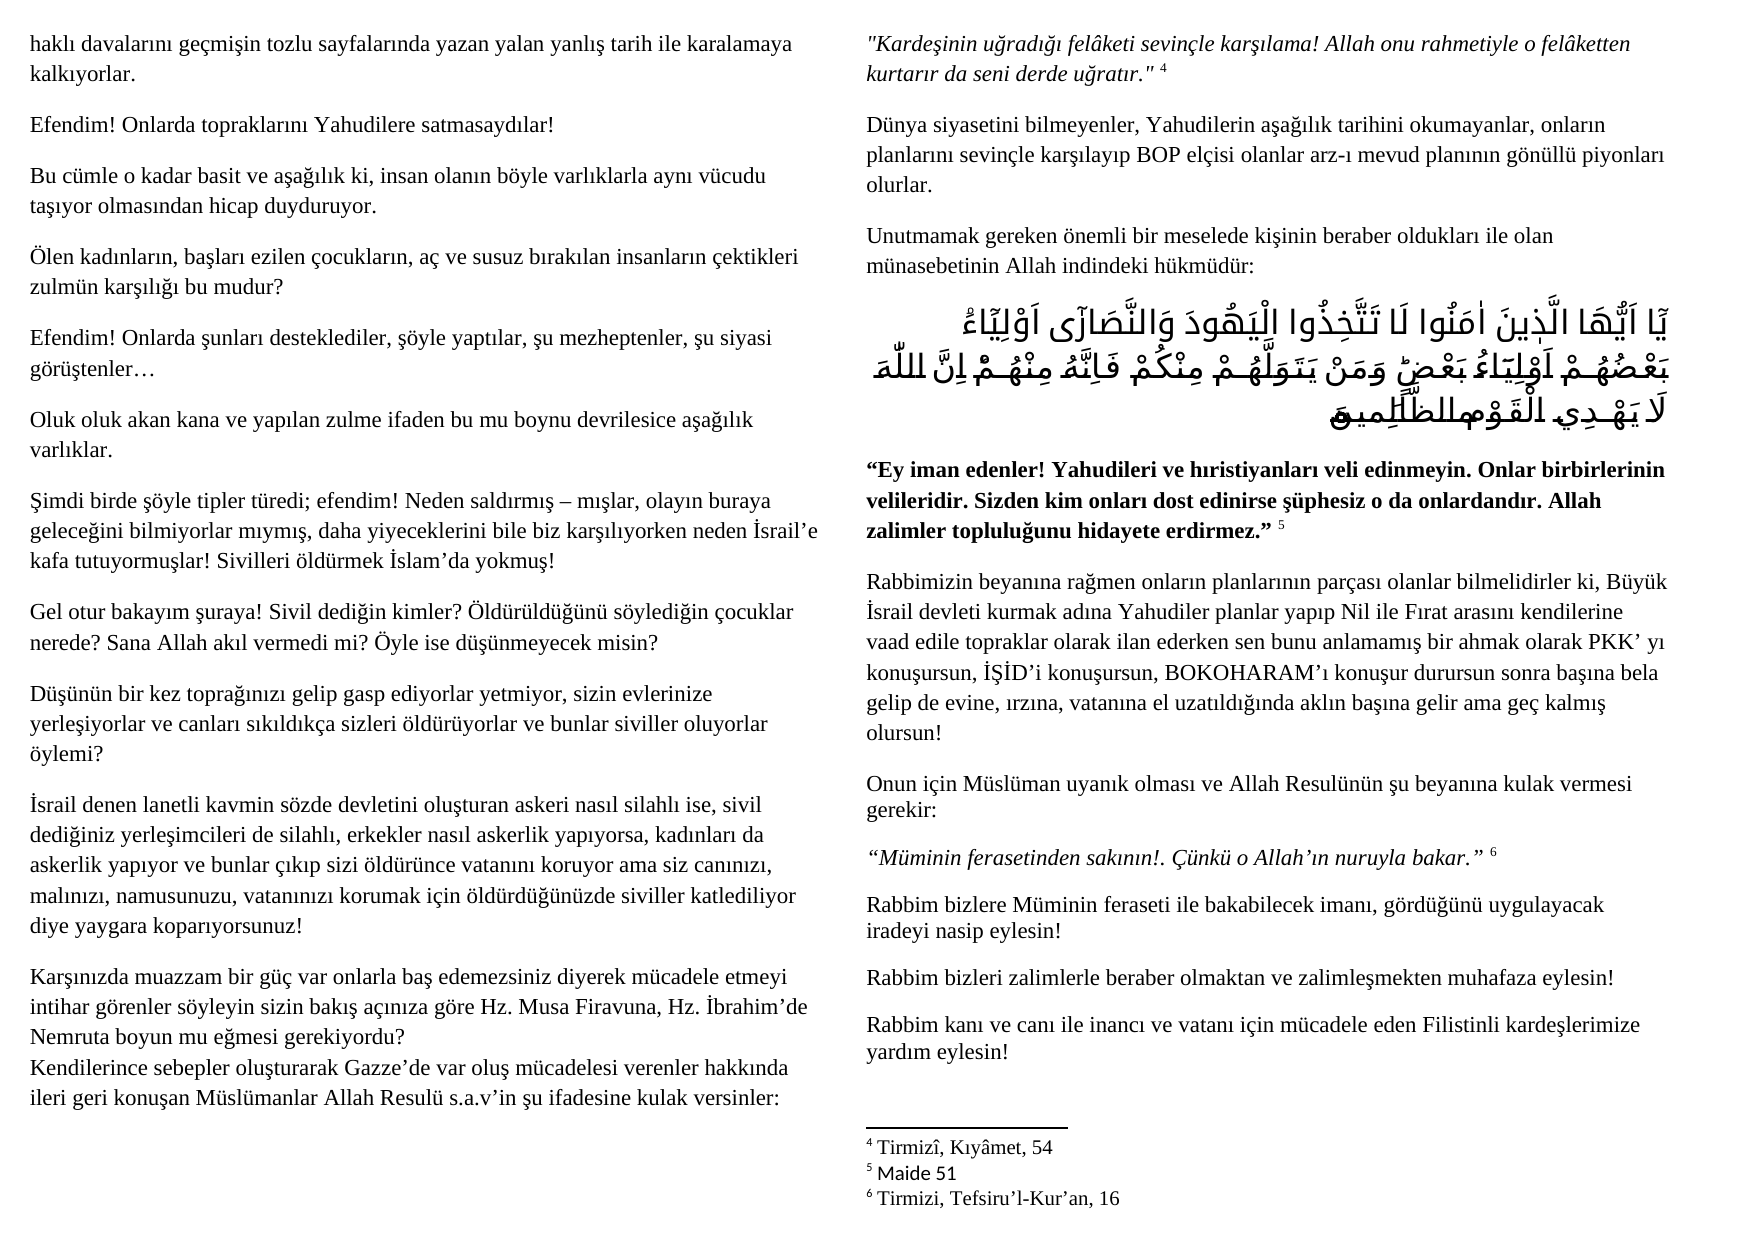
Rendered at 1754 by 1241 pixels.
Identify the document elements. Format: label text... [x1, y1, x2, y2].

text Oluk oluk akan kana ve yapılan zulme ifaden bu mu boynu devrilesice aşağılık varlıklar. [29, 406, 832, 462]
text Rabbim kanı ve canı ile inancı ve vatanı için mücadele eden Filistinli kardeşlerimize yardım eylesin! [866, 1012, 1668, 1064]
text Düşünün bir kez toprağınızı gelip gasp ediyorlar yetmiyor, sizin evlerinize yerleşiyorlar ve canları sıkıldıkça sizleri öldürüyorlar ve bunlar siviller oluyorlar öylemi? [29, 679, 832, 766]
text Karşınızda muazzam bir güç var onlarla baş edemezsiniz diyerek mücadele etmeyi intihar görenler söyleyin sizin bakış açınıza göre Hz. Musa Firavuna, Hz. İbrahim’de Nemruta boyun mu eğmesi gerekiyordu? Kendilerince sebepler oluşturarak Gazze’de var oluş mücadelesi verenler hakkında ileri geri konuşan Müslümanlar Allah Resulü s.a.v’in şu ifadesine kulak versinler: [29, 963, 832, 1110]
text Şimdi birde şöyle tipler türedi; efendim! Neden saldırmış – mışlar, olayın buraya geleceğini bilmiyorlar mıymış, daha yiyeceklerini bile biz karşılıyorken neden İsrail’e kafa tutuyormuşlar! Sivilleri öldürmek İslam’da yokmuş! [29, 487, 832, 574]
text "Kardeşinin uğradığı felâketi sevinçle karşılama! Allah onu rahmetiyle o felâketten kurtarır da seni derde uğratır." [866, 29, 1668, 86]
text Dünya siyasetini bilmeyenler, Yahudilerin aşağılık tarihini okumayanlar, onların planlarını sevinçle karşılayıp BOP elçisi olanlar arz-ı mevud planının gönüllü piyonları olurlar. [866, 111, 1668, 198]
text İsrail denen lanetli kavmin sözde devletini oluşturan askeri nasıl silahlı ise, sivil dediğiniz yerleşimcileri de silahlı, erkekler nasıl askerlik yapıyorsa, kadınları da askerlik yapıyor ve bunlar çıkıp sizi öldürünce vatanını koruyor ama siz canınızı, malınızı, namusunuzu, vatanınızı korumak için öldürdüğünüzde siviller katlediliyor diye yaygara koparıyorsunuz! [29, 791, 832, 938]
text Rabbim bizleri zalimlerle beraber olmaktan ve zalimleşmekten muhafaza eylesin! [866, 964, 1668, 991]
text “Ey iman edenler! Yahudileri ve hıristiyanları veli edinmeyin. Onlar birbirlerinin velileridir. Sizden kim onları dost edinirse şüphesiz o da onlardandır. Allah zalimler topluluğunu hidayete erdirmez.” [866, 457, 1668, 543]
text Efendim! Onlarda topraklarını Yahudilere satmasaydılar! [29, 111, 832, 137]
text Ölen kadınların, başları ezilen çocukların, aç ve susuz bırakılan insanların çektikleri zulmün karşılığı bu mudur? [29, 243, 832, 300]
text Efendim! Onlarda şunları desteklediler, şöyle yaptılar, şu mezheptenler, şu siyasi görüştenler… [29, 324, 832, 381]
text Bu cümle o kadar basit ve aşağılık ki, insan olanın böyle varlıklarla aynı vücudu taşıyor olmasından hicap duyduruyor. [29, 162, 832, 218]
text Onun için Müslüman uyanık olması ve Allah Resulünün şu beyanına kulak vermesi gerekir: [866, 770, 1668, 823]
text Gel otur bakayım şuraya! Sivil dediğin kimler? Öldürüldüğünü söylediğin çocuklar nerede? Sana Allah akıl vermedi mi? Öyle ise düşünmeyecek misin? [29, 598, 832, 655]
text “Müminin ferasetinden sakının!. Çünkü o Allah’ın nuruyla bakar.” [866, 844, 1668, 870]
text Rabbimizin beyanına rağmen onların planlarının parçası olanlar bilmelidirler ki, Büyük İsrail devleti kurmak adına Yahudiler planlar yapıp Nil ile Fırat arasını kendilerine vaad edile topraklar olarak ilan ederken sen bunu anlamamış bir ahmak olarak PKK’ yı konuşursun, İŞİD’i konuşursun, BOKOHARAM’ı konuşur durursun sonra başına bela gelip de evine, ırzına, vatanına el uzatıldığında aklın başına gelir ama geç kalmış olursun! [866, 568, 1668, 745]
text Rabbim bizlere Müminin feraseti ile bakabilecek imanı, gördüğünü uygulayacak iradeyi nasip eylesin! [866, 891, 1668, 943]
text يَٓا اَيُّهَا الَّذٖينَ اٰمَنُوا لَا تَتَّخِذُوا الْيَهُودَ وَالنَّصَارٰٓى اَوْلِيَٓاءَۘ بَعْضُهُمْ اَوْلِيَٓاءُ بَعْضٍؕ وَمَنْ يَتَوَلَّهُمْ مِنْكُمْ فَاِنَّهُ مِنْهُمْؕ اِنَّ اللّٰهَ لَا يَهْدِي الْقَوْمَ الظَّالِمٖينَ [866, 303, 1668, 430]
text Unutmamak gereken önemli bir meselede kişinin beraber oldukları ile olan münasebetinin Allah indindeki hükmüdür: [866, 222, 1668, 279]
